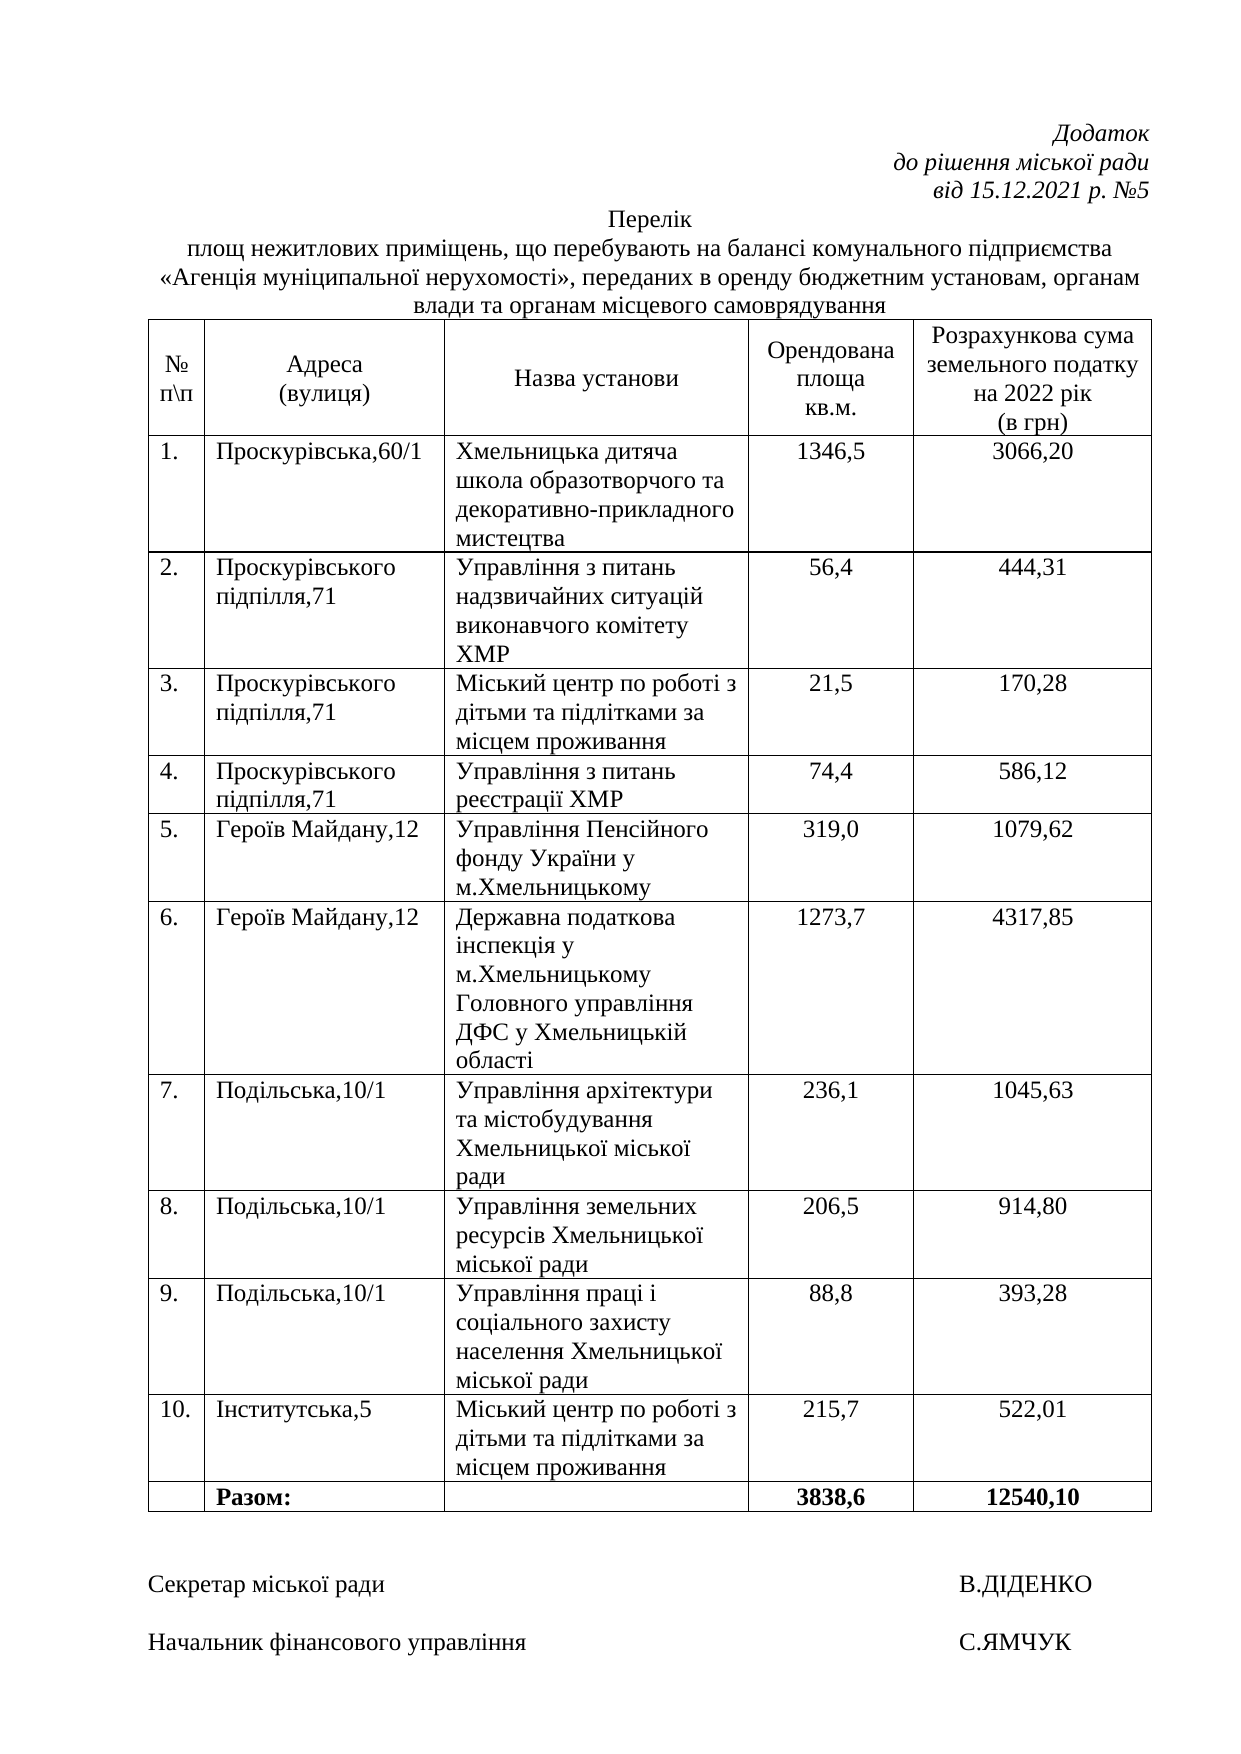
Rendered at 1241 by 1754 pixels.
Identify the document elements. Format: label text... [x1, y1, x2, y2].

table_cell Міський центр по роботі з дітьми та підлітками за місцем проживання [445, 669, 748, 755]
table_cell 1045,63 [914, 1075, 1151, 1190]
table_cell 444,31 [914, 553, 1151, 667]
text Перелік [148, 204, 1152, 233]
table_cell 7. [149, 1075, 204, 1190]
table_cell 56,4 [749, 553, 913, 667]
table_cell [149, 1482, 204, 1511]
table_cell [445, 1482, 748, 1511]
table_cell 12540,10 [914, 1482, 1151, 1511]
table_cell 1346,5 [749, 436, 913, 551]
table_cell Проскурівська,60/1 [205, 436, 444, 551]
table_cell 393,28 [914, 1279, 1151, 1393]
table_cell Міський центр по роботі з дітьми та підлітками за місцем проживання [445, 1395, 748, 1481]
text до рішення міської ради [148, 147, 1152, 176]
table_cell Управління Пенсійного фонду України у м.Хмельницькому [445, 814, 748, 901]
table_cell 914,80 [914, 1191, 1151, 1277]
table_cell 21,5 [749, 669, 913, 755]
table_cell 586,12 [914, 756, 1151, 813]
table_header Розрахункова сума земельного податку на 2022 рік (в грн) [914, 320, 1151, 435]
table_cell 5. [149, 814, 204, 901]
table_cell Героїв Майдану,12 [205, 902, 444, 1074]
table_cell Управління архітектури та містобудування Хмельницької міської ради [445, 1075, 748, 1190]
table_cell 3. [149, 669, 204, 755]
table_header № п\п [149, 320, 204, 435]
table_cell 4317,85 [914, 902, 1151, 1074]
table_cell 88,8 [749, 1279, 913, 1393]
table_cell Управління з питань реєстрації ХМР [445, 756, 748, 813]
text Додаток [133, 118, 1152, 147]
table_cell 8. [149, 1191, 204, 1277]
table_cell 9. [149, 1279, 204, 1393]
table_cell Хмельницька дитяча школа образотворчого та декоративно-прикладного мистецтва [445, 436, 748, 551]
table_cell 522,01 [914, 1395, 1151, 1481]
table_cell Інститутська,5 [205, 1395, 444, 1481]
table_cell 6. [149, 902, 204, 1074]
table_cell Проскурівського підпілля,71 [205, 669, 444, 755]
table_cell Подільська,10/1 [205, 1279, 444, 1393]
table_cell Управління земельних ресурсів Хмельницької міської ради [445, 1191, 748, 1277]
table_cell Подільська,10/1 [205, 1075, 444, 1190]
table_cell 236,1 [749, 1075, 913, 1190]
table_cell 206,5 [749, 1191, 913, 1277]
table_cell 4. [149, 756, 204, 813]
table_cell Героїв Майдану,12 [205, 814, 444, 901]
table_header Назва установи [445, 320, 748, 435]
text Секретар міської ради В.ДІДЕНКО [148, 1569, 1152, 1598]
table_cell 3838,6 [749, 1482, 913, 1511]
table_cell Подільська,10/1 [205, 1191, 444, 1277]
table_cell 170,28 [914, 669, 1151, 755]
table_cell Державна податкова інспекція у м.Хмельницькому Головного управління ДФС у Хмельницькій області [445, 902, 748, 1074]
table_cell 215,7 [749, 1395, 913, 1481]
text від 15.12.2021 р. №5 [148, 176, 1152, 204]
table_cell Проскурівського підпілля,71 [205, 756, 444, 813]
table_cell 1079,62 [914, 814, 1151, 901]
table_header Адреса (вулиця) [205, 320, 444, 435]
table_cell 319,0 [749, 814, 913, 901]
table_header Орендована площа кв.м. [749, 320, 913, 435]
table_cell Разом: [205, 1482, 444, 1511]
table_cell Проскурівського підпілля,71 [205, 553, 444, 667]
table_cell 1273,7 [749, 902, 913, 1074]
table_cell 10. [149, 1395, 204, 1481]
text Начальник фінансового управління С.ЯМЧУК [148, 1627, 1152, 1655]
table_cell Управління праці і соціального захисту населення Хмельницької міської ради [445, 1279, 748, 1393]
table_cell 2. [149, 553, 204, 667]
table_cell 1. [149, 436, 204, 551]
table_cell Управління з питань надзвичайних ситуацій виконавчого комітету ХМР [445, 553, 748, 667]
text площ нежитлових приміщень, що перебувають на балансі комунального підприємства «Агенція муніципальної нерухомості», переданих в оренду бюджетним установам, органам влади та органам місцевого самоврядування [148, 233, 1152, 319]
table_cell 3066,20 [914, 436, 1151, 551]
table_cell 74,4 [749, 756, 913, 813]
